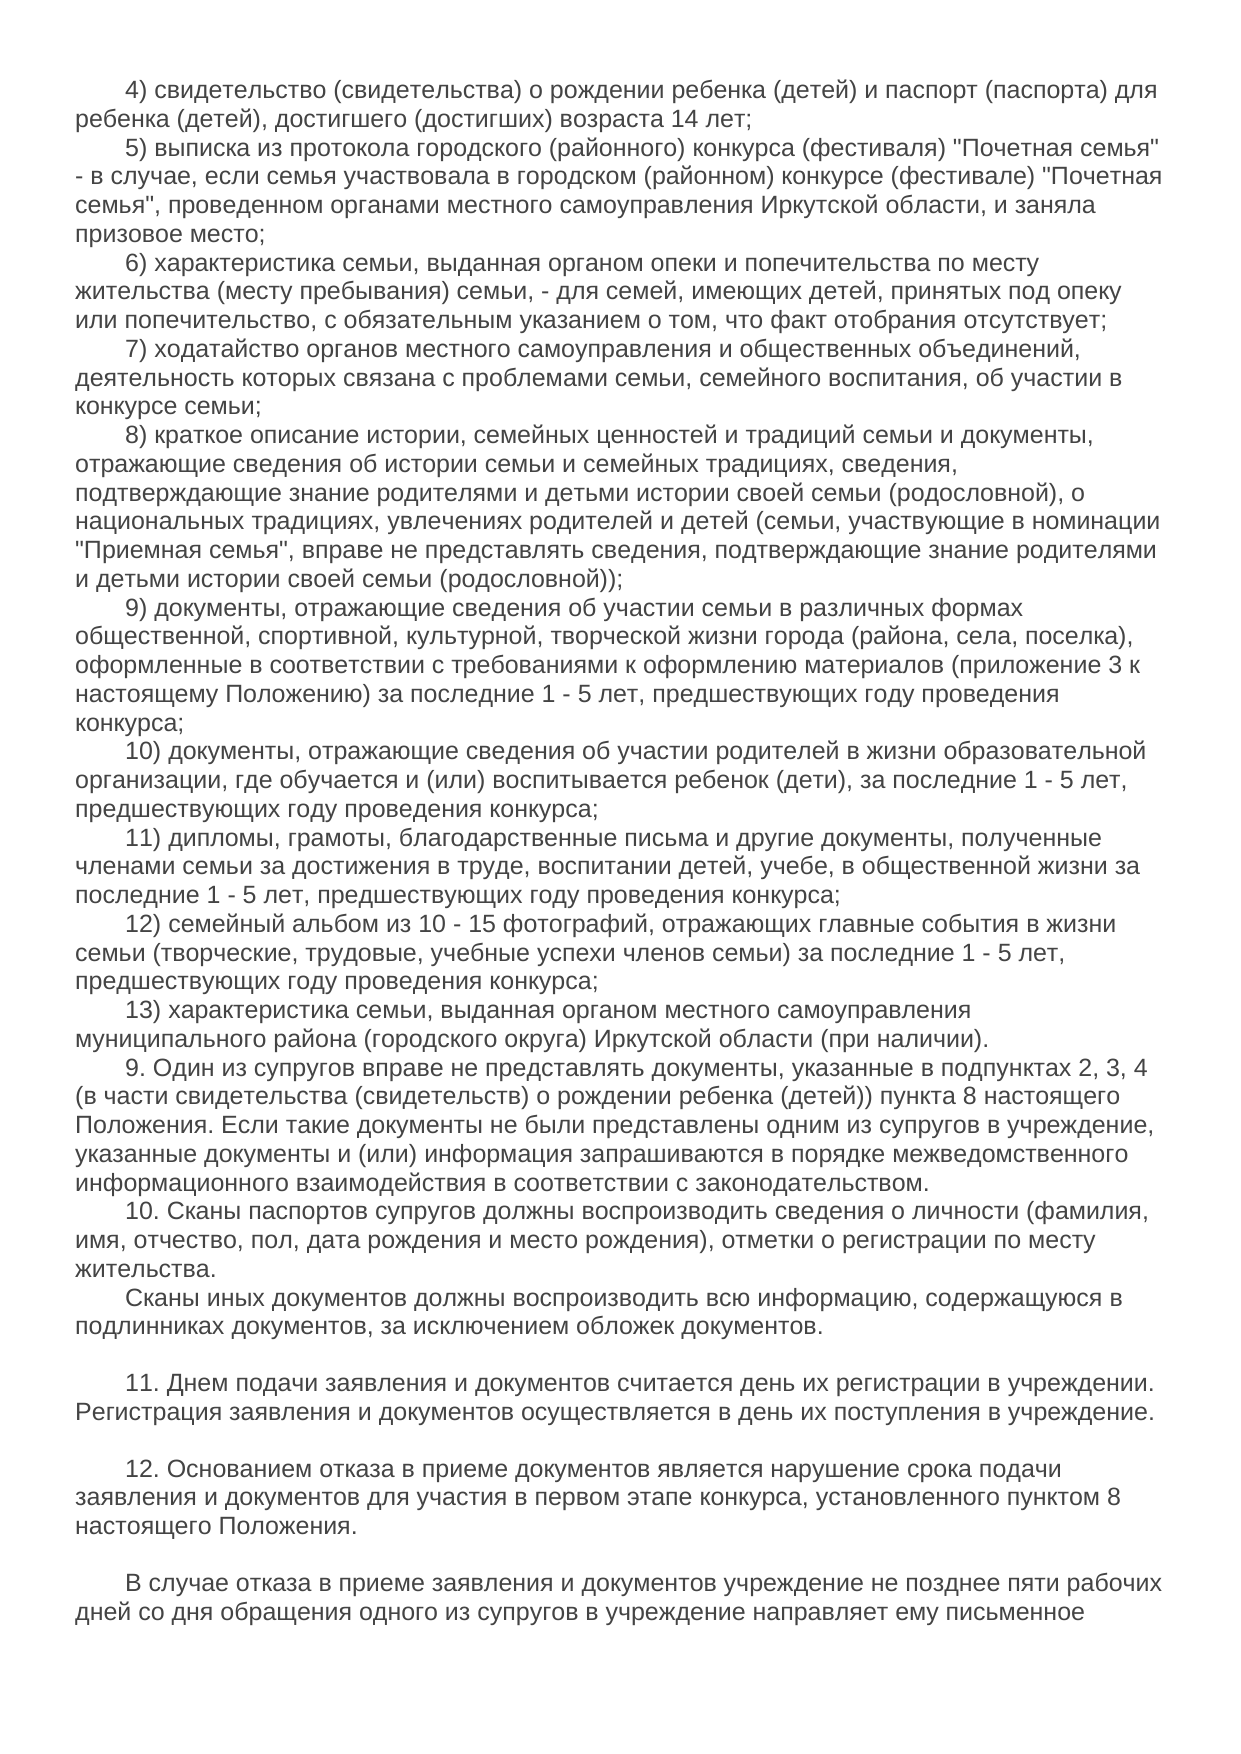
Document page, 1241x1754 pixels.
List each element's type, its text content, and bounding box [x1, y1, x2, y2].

text 12. Основанием отказа в приеме документов является нарушение срока подачи заявления и документов для участия в первом этапе конкурса, установленного пунктом 8 настоящего Положения. [75, 1453, 1165, 1568]
text 6) характеристика семьи, выданная органом опеки и попечительства по месту жительства (месту пребывания) семьи, - для семей, имеющих детей, принятых под опеку или попечительство, с обязательным указанием о том, что факт отобрания отсутствует; [75, 247, 1165, 334]
text 10. Сканы паспортов супругов должны воспроизводить сведения о личности (фамилия, имя, отчество, пол, дата рождения и место рождения), отметки о регистрации по месту жительства. [75, 1196, 1165, 1282]
text 5) выписка из протокола городского (районного) конкурса (фестиваля) "Почетная семья" - в случае, если семья участвовала в городском (районном) конкурсе (фестивале) "Почетная семья", проведенном органами местного самоуправления Иркутской области, и заняла призовое место; [75, 132, 1165, 247]
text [75, 1568, 1165, 1625]
text 4) свидетельство (свидетельства) о рождении ребенка (детей) и паспорт (паспорта) для ребенка (детей), достигшего (достигших) возраста 14 лет; [75, 75, 1165, 132]
text 11. Днем подачи заявления и документов считается день их регистрации в учреждении. Регистрация заявления и документов осуществляется в день их поступления в учреждение. [75, 1368, 1165, 1453]
text Сканы иных документов должны воспроизводить всю информацию, содержащуюся в подлинниках документов, за исключением обложек документов. [75, 1282, 1165, 1368]
text 8) краткое описание истории, семейных ценностей и традиций семьи и документы, отражающие сведения об истории семьи и семейных традициях, сведения, подтверждающие знание родителями и детьми истории своей семьи (родословной), о национальных традициях, увлечениях родителей и детей (семьи, участвующие в номинации "Приемная семья", вправе не представлять сведения, подтверждающие знание родителями и детьми истории своей семьи (родословной)); [75, 420, 1165, 592]
text 9. Один из супругов вправе не представлять документы, указанные в подпунктах 2, 3, 4 (в части свидетельства (свидетельств) о рождении ребенка (детей)) пункта 8 настоящего Положения. Если такие документы не были представлены одним из супругов в учреждение, указанные документы и (или) информация запрашиваются в порядке межведомственного информационного взаимодействия в соответствии с законодательством. [75, 1052, 1165, 1196]
text 11) дипломы, грамоты, благодарственные письма и другие документы, полученные членами семьи за достижения в труде, воспитании детей, учебе, в общественной жизни за последние 1 - 5 лет, предшествующих году проведения конкурса; [75, 822, 1165, 909]
text 7) ходатайство органов местного самоуправления и общественных объединений, деятельность которых связана с проблемами семьи, семейного воспитания, об участии в конкурсе семьи; [75, 334, 1165, 420]
text 10) документы, отражающие сведения об участии родителей в жизни образовательной организации, где обучается и (или) воспитывается ребенок (дети), за последние 1 - 5 лет, предшествующих году проведения конкурса; [75, 736, 1165, 822]
text 12) семейный альбом из 10 - 15 фотографий, отражающих главные события в жизни семьи (творческие, трудовые, учебные успехи членов семьи) за последние 1 - 5 лет, предшествующих году проведения конкурса; [75, 909, 1165, 995]
text 13) характеристика семьи, выданная органом местного самоуправления муниципального района (городского округа) Иркутской области (при наличии). [75, 995, 1165, 1052]
text 9) документы, отражающие сведения об участии семьи в различных формах общественной, спортивной, культурной, творческой жизни города (района, села, поселка), оформленные в соответствии с требованиями к оформлению материалов (приложение 3 к настоящему Положению) за последние 1 - 5 лет, предшествующих году проведения конкурса; [75, 592, 1165, 736]
